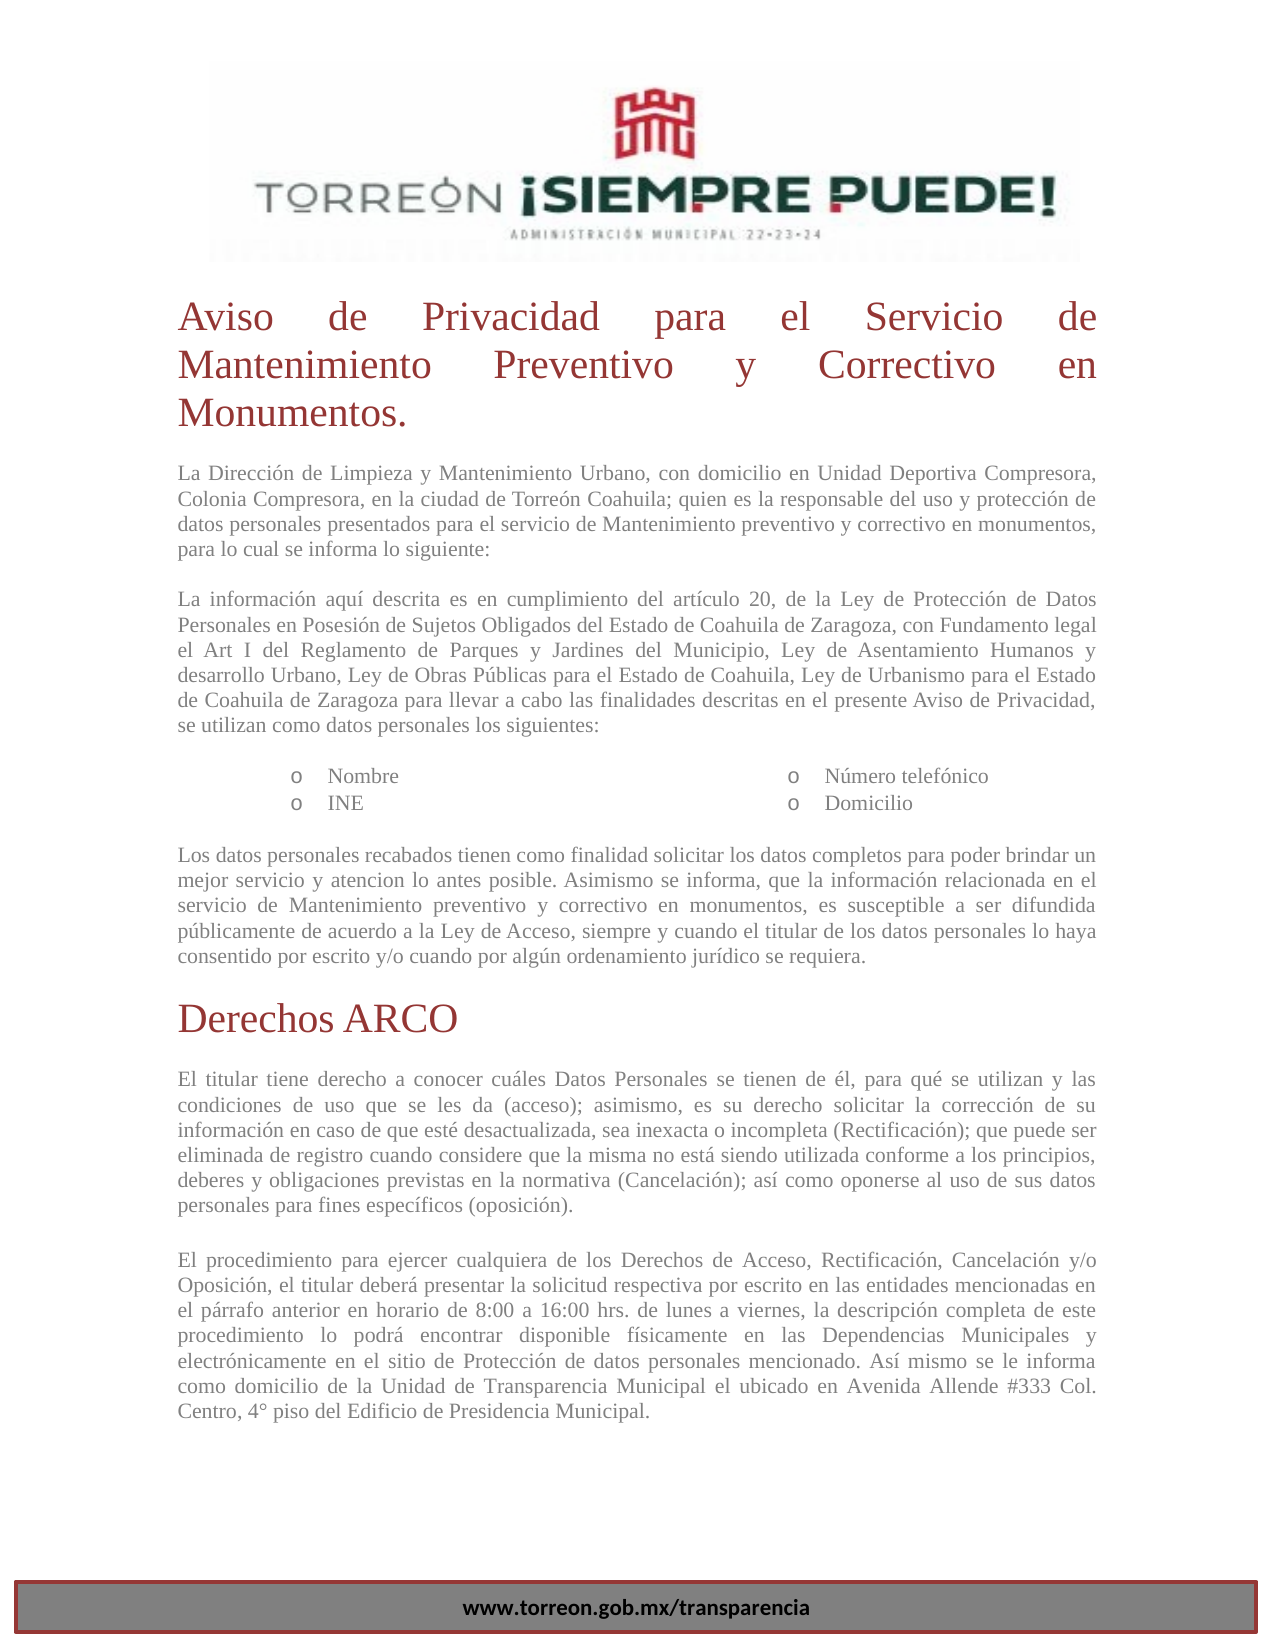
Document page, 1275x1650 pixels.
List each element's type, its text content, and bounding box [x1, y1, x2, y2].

list Nombre [290, 763, 601, 790]
text Aviso de Privacidad para el Servicio de Mantenimiento Preventivo y Correctivo en Monumentos. [177, 148, 1098, 435]
text El titular tiene derecho a conocer cuáles Datos Personales se tienen de él, para qué se utilizan y las condiciones de uso que se les da (acceso); asimismo, es su derecho solicitar la corrección de su información en caso de que esté desactualizada, sea inexacta o incompleta (Rectificación); que puede ser eliminada de registro cuando considere que la misma no está siendo utilizada conforme a los principios, deberes y obligaciones previstas en la normativa (Cancelación); así como oponerse al uso de sus datos personales para fines específicos (oposición). [177, 1066, 1098, 1218]
text Derechos ARCO [177, 993, 1098, 1041]
text El procedimiento para ejercer cualquiera de los Derechos de Acceso, Rectificación, Cancelación y/o Oposición, el titular deberá presentar la solicitud respectiva por escrito en las entidades mencionadas en el párrafo anterior en horario de 8:00 a 16:00 hrs. de lunes a viernes, la descripción completa de este procedimiento lo podrá encontrar disponible físicamente en las Dependencias Municipales y electrónicamente en el sitio de Protección de datos personales mencionado. Así mismo se le informa como domicilio de la Unidad de Transparencia Municipal el ubicado en Avenida Allende #333 Col. Centro, 4° piso del Edificio de Presidencia Municipal. [177, 1247, 1098, 1423]
list Domicilio [787, 790, 1098, 817]
list INE [290, 790, 601, 817]
picture [207, 61, 1079, 261]
list Número telefónico [787, 763, 1098, 790]
text Los datos personales recabados tienen como finalidad solicitar los datos completos para poder brindar un mejor servicio y atencion lo antes posible. Asimismo se informa, que la información relacionada en el servicio de Mantenimiento preventivo y correctivo en monumentos, es susceptible a ser difundida públicamente de acuerdo a la Ley de Acceso, siempre y cuando el titular de los datos personales lo haya consentido por escrito y/o cuando por algún ordenamiento jurídico se requiera. [177, 842, 1098, 968]
text La Dirección de Limpieza y Mantenimiento Urbano, con domicilio en Unidad Deportiva Compresora, Colonia Compresora, en la ciudad de Torreón Coahuila; quien es la responsable del uso y protección de datos personales presentados para el servicio de Mantenimiento preventivo y correctivo en monumentos, para lo cual se informa lo siguiente: [177, 460, 1098, 561]
text La información aquí descrita es en cumplimiento del artículo 20, de la Ley de Protección de Datos Personales en Posesión de Sujetos Obligados del Estado de Coahuila de Zaragoza, con Fundamento legal el Art I del Reglamento de Parques y Jardines del Municipio, Ley de Asentamiento Humanos y desarrollo Urbano, Ley de Obras Públicas para el Estado de Coahuila, Ley de Urbanismo para el Estado de Coahuila de Zaragoza para llevar a cabo las finalidades descritas en el presente Aviso de Privacidad, se utilizan como datos personales los siguientes: [177, 586, 1098, 738]
